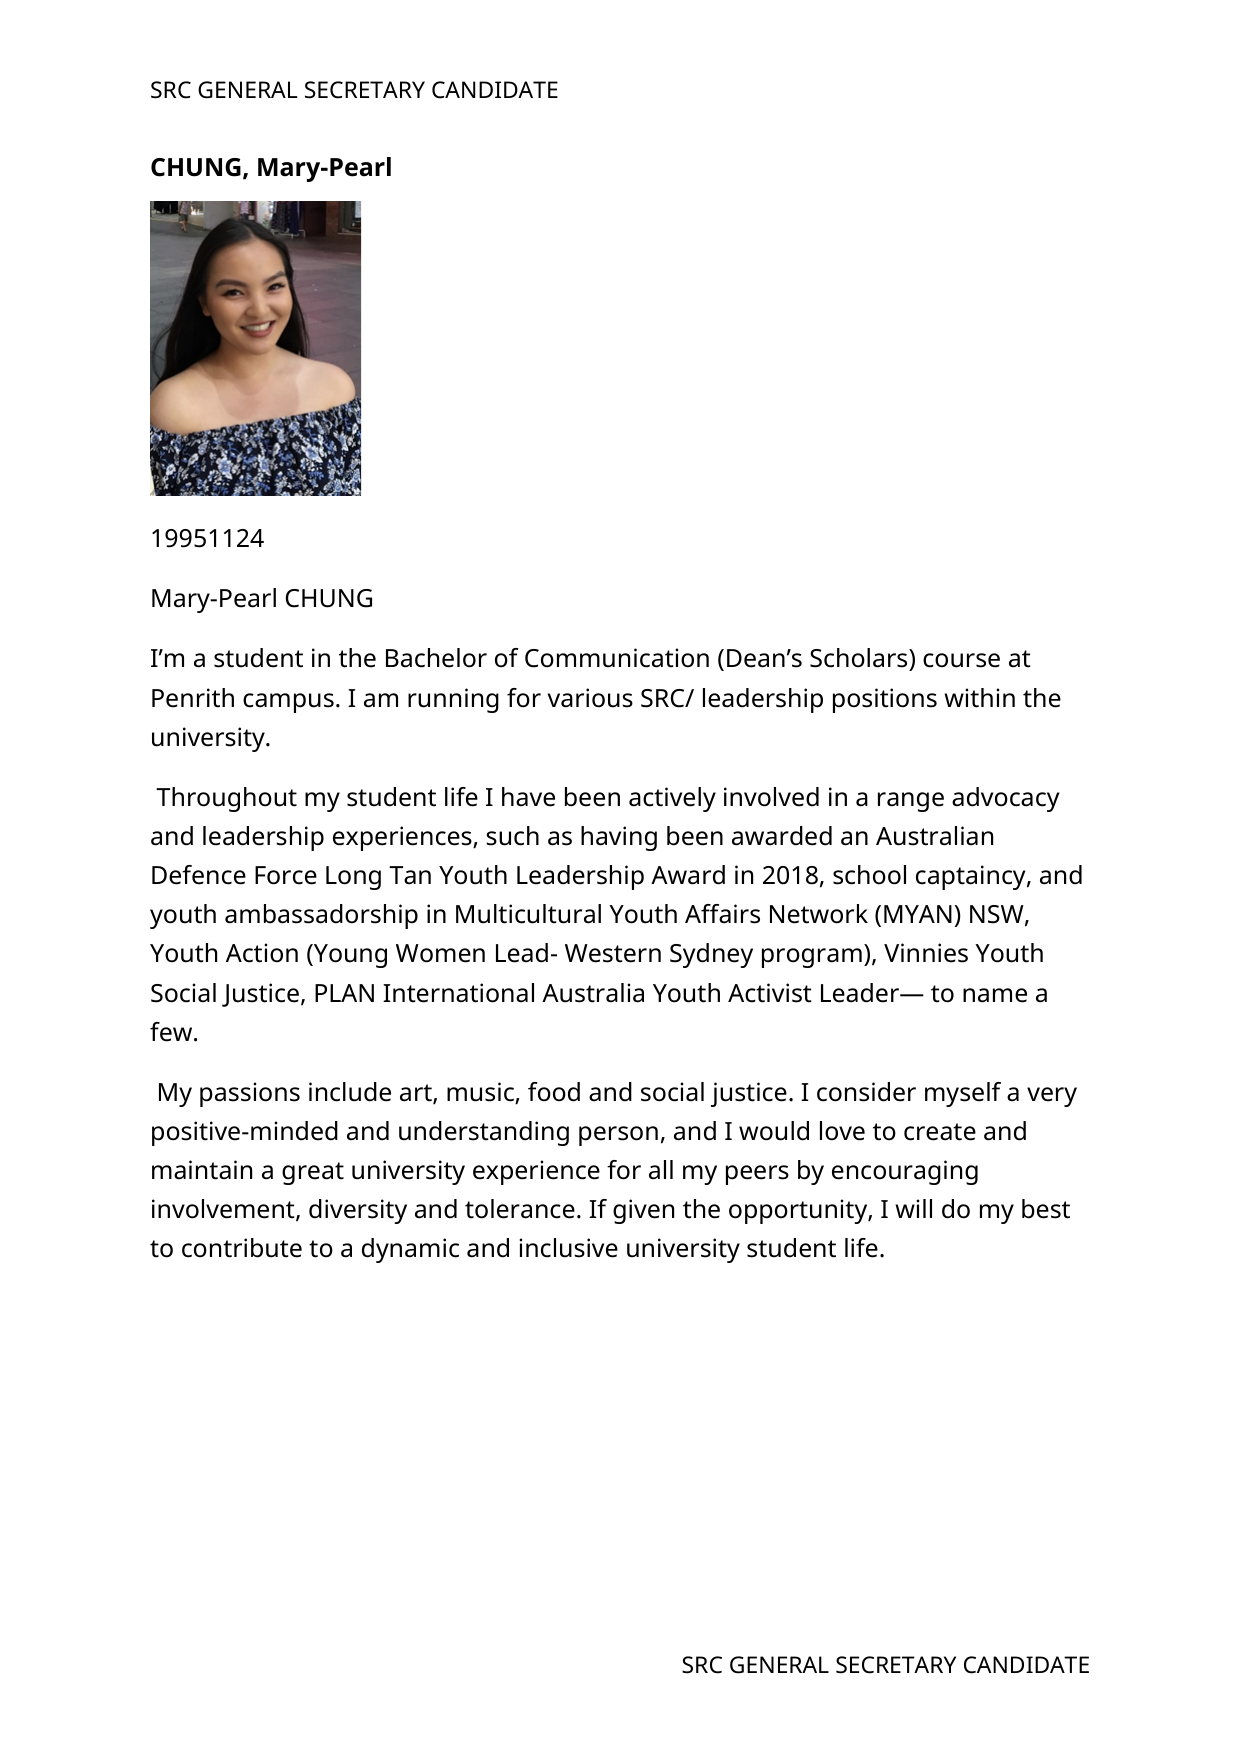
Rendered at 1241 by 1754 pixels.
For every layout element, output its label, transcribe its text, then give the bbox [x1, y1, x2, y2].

text CHUNG, Mary-Pearl [150, 150, 1090, 184]
text My passions include art, music, food and social justice. I consider myself a very positive-minded and understanding person, and I would love to create and maintain a great university experience for all my peers by encouraging involvement, diversity and tolerance. If given the opportunity, I will do my best to contribute to a dynamic and inclusive university student life. [150, 1074, 1090, 1265]
text Throughout my student life I have been actively involved in a range advocacy and leadership experiences, such as having been awarded an Australian Defence Force Long Tan Youth Leadership Award in 2018, school captaincy, and youth ambassadorship in Multicultural Youth Affairs Network (MYAN) NSW, Youth Action (Young Women Lead- Western Sydney program), Vinnies Youth Social Justice, PLAN International Australia Youth Activist Leader— to name a few. [150, 779, 1090, 1048]
text I’m a student in the Bachelor of Communication (Dean’s Scholars) course at Penrith campus. I am running for various SRC/ leadership positions within the university. [150, 641, 1090, 753]
picture [150, 201, 362, 496]
text 19951124 [150, 521, 1090, 555]
text Mary-Pearl CHUNG [150, 581, 1090, 615]
